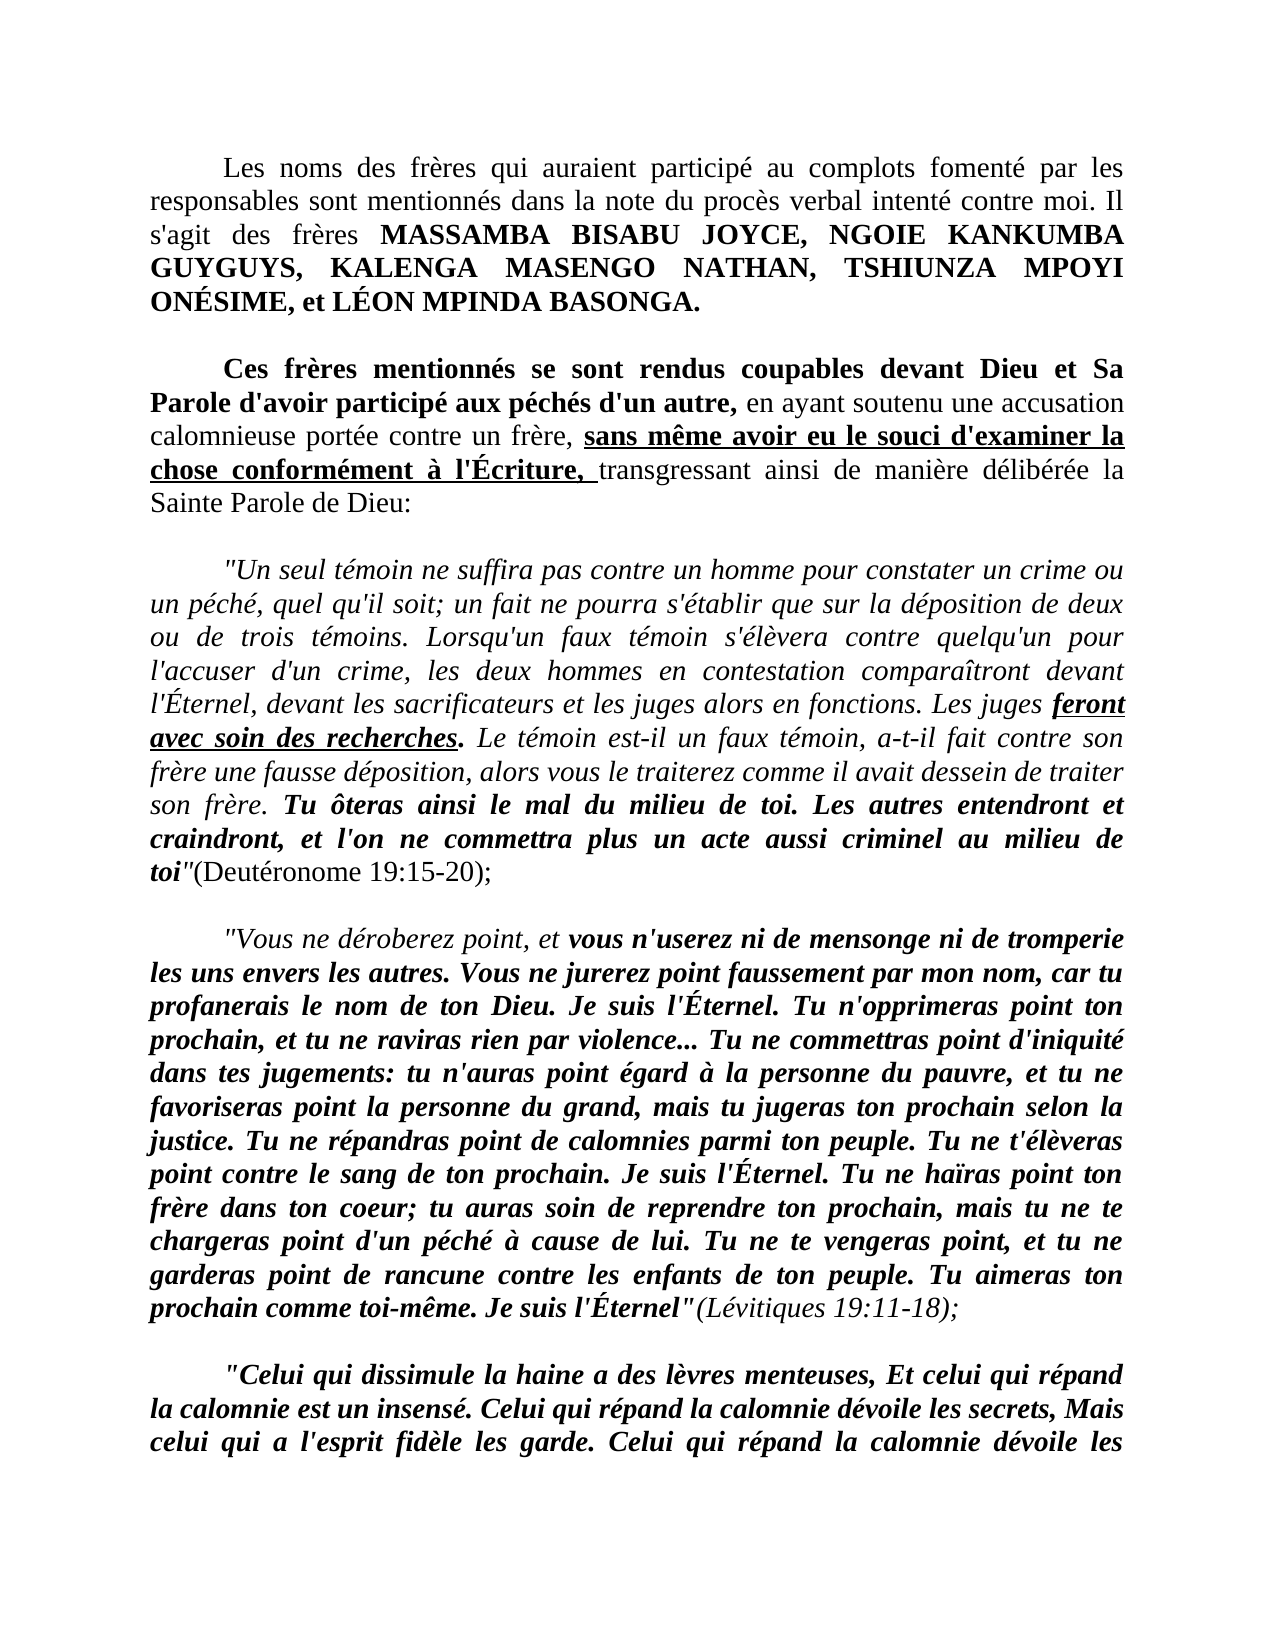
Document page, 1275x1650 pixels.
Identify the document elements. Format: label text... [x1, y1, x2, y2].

text "Un seul témoin ne suffira pas contre un homme pour constater un crime ou un péché, quel qu'il soit; un fait ne pourra s'établir que sur la déposition de deux ou de trois témoins. Lorsqu'un faux témoin s'élèvera contre quelqu'un pour l'accuser d'un crime, les deux hommes en contestation comparaîtront devant l'Éternel, devant les sacrificateurs et les juges alors en fonctions. Les juges feront avec soin des recherches. Le témoin est-il un faux témoin, a-t-il fait contre son frère une fausse déposition, alors vous le traiterez comme il avait dessein de traiter son frère. Tu ôteras ainsi le mal du milieu de toi. Les autres entendront et craindront, et l'on ne commettra plus un acte aussi criminel au milieu de toi"(Deutéronome 19:15-20); [150, 552, 1125, 888]
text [150, 1357, 1125, 1458]
text "Vous ne déroberez point, et vous n'userez ni de mensonge ni de tromperie les uns envers les autres. Vous ne jurerez point faussement par mon nom, car tu profanerais le nom de ton Dieu. Je suis l'Éternel. Tu n'opprimeras point ton prochain, et tu ne raviras rien par violence... Tu ne commettras point d'iniquité dans tes jugements: tu n'auras point égard à la personne du pauvre, et tu ne favoriseras point la personne du grand, mais tu jugeras ton prochain selon la justice. Tu ne répandras point de calomnies parmi ton peuple. Tu ne t'élèveras point contre le sang de ton prochain. Je suis l'Éternel. Tu ne haïras point ton frère dans ton coeur; tu auras soin de reprendre ton prochain, mais tu ne te chargeras point d'un péché à cause de lui. Tu ne te vengeras point, et tu ne garderas point de rancune contre les enfants de ton peuple. Tu aimeras ton prochain comme toi-même. Je suis l'Éternel"(Lévitiques 19:11-18); [150, 921, 1125, 1324]
text Ces frères mentionnés se sont rendus coupables devant Dieu et Sa Parole d'avoir participé aux péchés d'un autre, en ayant soutenu une accusation calomnieuse portée contre un frère, sans même avoir eu le souci d'examiner la chose conformément à l'Écriture, transgressant ainsi de manière délibérée la Sainte Parole de Dieu: [150, 351, 1125, 519]
text Les noms des frères qui auraient participé au complots fomenté par les responsables sont mentionnés dans la note du procès verbal intenté contre moi. Il s'agit des frères MASSAMBA BISABU JOYCE, NGOIE KANKUMBA GUYGUYS, KALENGA MASENGO NATHAN, TSHIUNZA MPOYI ONÉSIME, et LÉON MPINDA BASONGA. [150, 150, 1125, 318]
